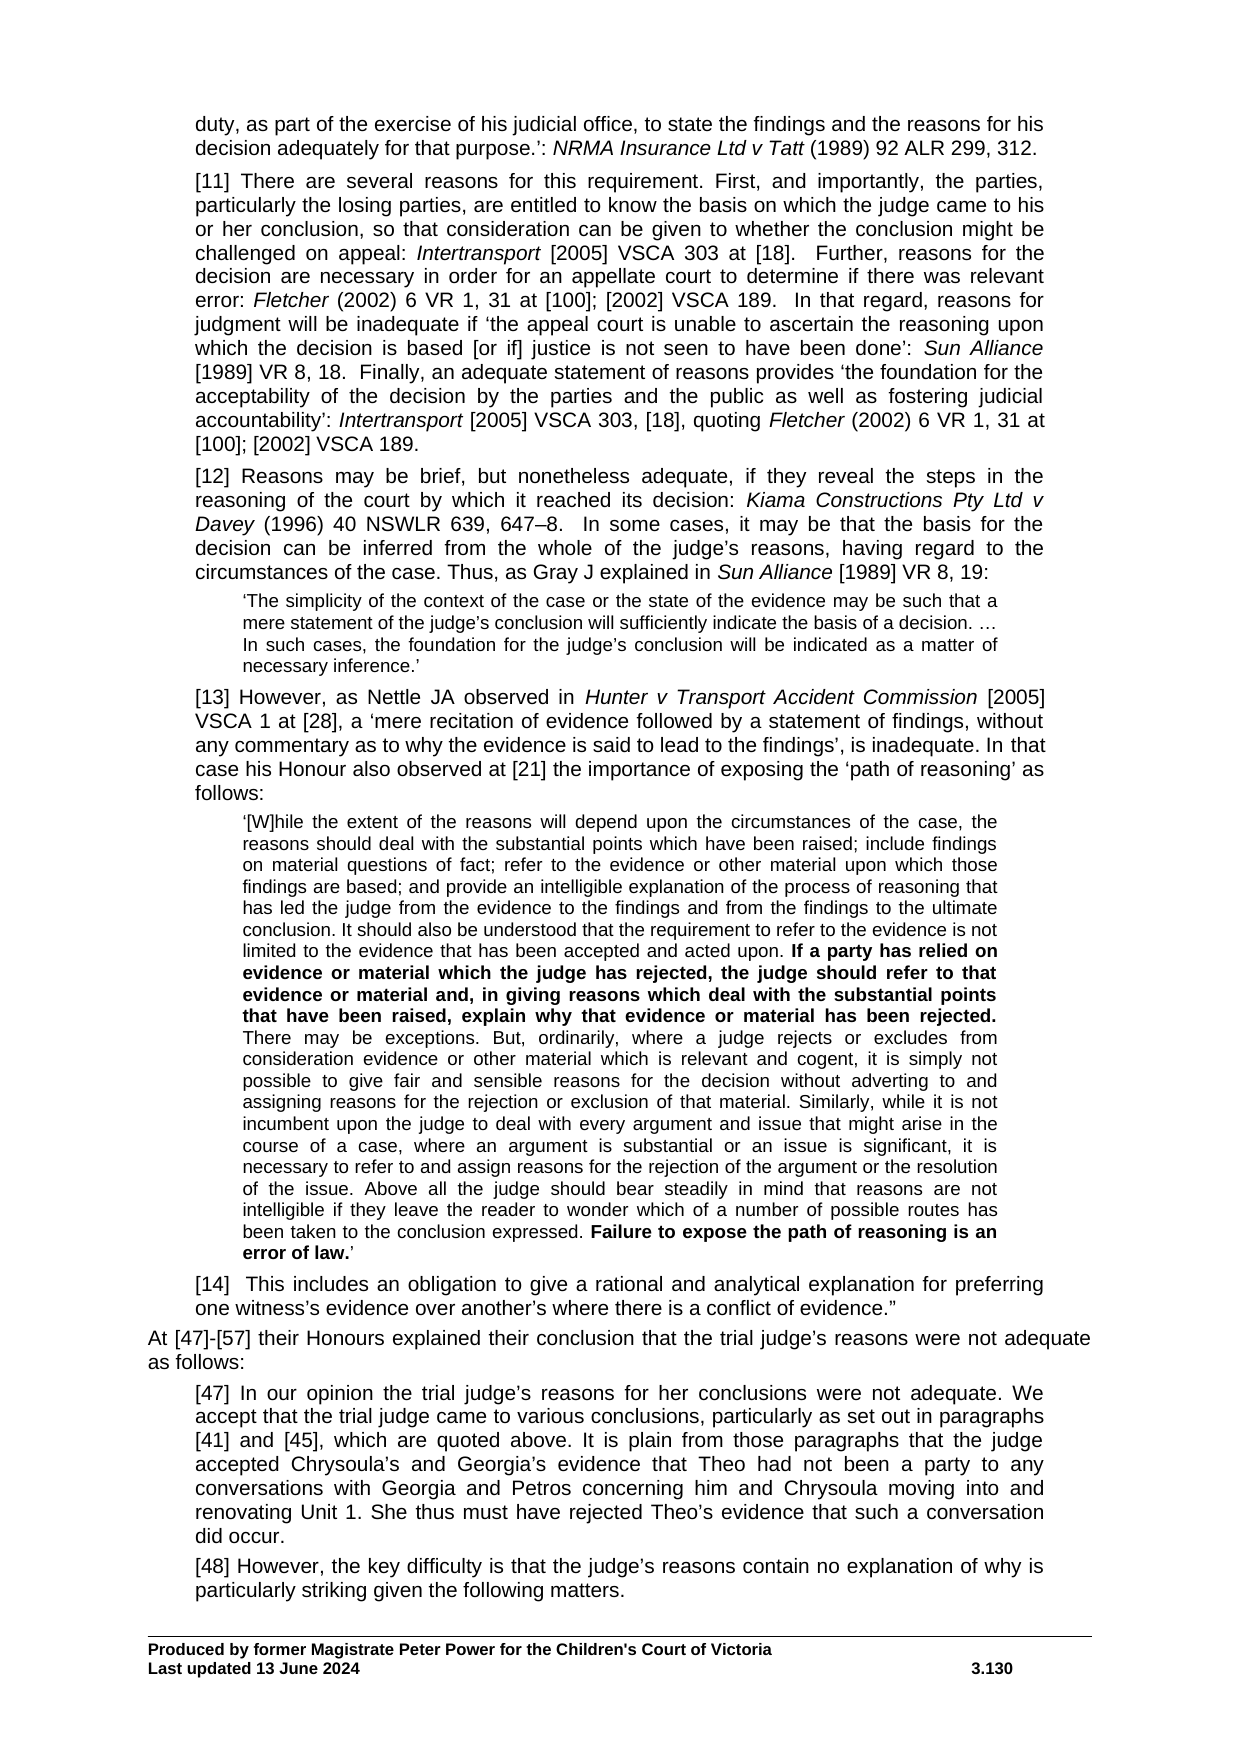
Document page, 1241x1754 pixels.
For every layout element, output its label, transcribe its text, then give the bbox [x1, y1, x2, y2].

text [13] However, as Nettle JA observed in Hunter v Transport Accident Commission [2005] VSCA 1 at [28], a ‘mere recitation of evidence followed by a statement of findings, without any commentary as to why the evidence is said to lead to the findings’, is inadequate. In that case his Honour also observed at [21] the importance of exposing the ‘path of reasoning’ as follows: [195, 685, 1045, 805]
text [14] This includes an obligation to give a rational and analytical explanation for preferring one witness’s evidence over another’s where there is a conflict of evidence.” [195, 1272, 1045, 1320]
text [11] There are several reasons for this requirement. First, and importantly, the parties, particularly the losing parties, are entitled to know the basis on which the judge came to his or her conclusion, so that consideration can be given to whether the conclusion might be challenged on appeal: Intertransport [2005] VSCA 303 at [18]. Further, reasons for the decision are necessary in order for an appellate court to determine if there was relevant error: Fletcher (2002) 6 VR 1, 31 at [100]; [2002] VSCA 189. In that regard, reasons for judgment will be inadequate if ‘the appeal court is unable to ascertain the reasoning upon which the decision is based [or if] justice is not seen to have been done’: Sun Alliance [1989] VR 8, 18. Finally, an adequate statement of reasons provides ‘the foundation for the acceptability of the decision by the parties and the public as well as fostering judicial accountability’: Intertransport [2005] VSCA 303, [18], quoting Fletcher (2002) 6 VR 1, 31 at [100]; [2002] VSCA 189. [195, 168, 1045, 456]
text [12] Reasons may be brief, but nonetheless adequate, if they reveal the steps in the reasoning of the court by which it reached its decision: Kiama Constructions Pty Ltd v Davey (1996) 40 NSWLR 639, 647–8. In some cases, it may be that the basis for the decision can be inferred from the whole of the judge’s reasons, having regard to the circumstances of the case. Thus, as Gray J explained in Sun Alliance [1989] VR 8, 19: [195, 464, 1045, 584]
text [48] However, the key difficulty is that the judge’s reasons contain no explanation of why is particularly striking given the following matters. [195, 1554, 1045, 1602]
text ‘The simplicity of the context of the case or the state of the evidence may be such that a mere statement of the judge’s conclusion will sufficiently indicate the basis of a decision. … In such cases, the foundation for the judge’s conclusion will be indicated as a matter of necessary inference.’ [242, 590, 998, 677]
text At [47]-[57] their Honours explained their conclusion that the trial judge’s reasons were not adequate as follows: [148, 1326, 1092, 1374]
text [47] In our opinion the trial judge’s reasons for her conclusions were not adequate. We accept that the trial judge came to various conclusions, particularly as set out in paragraphs [41] and [45], which are quoted above. It is plain from those paragraphs that the judge accepted Chrysoula’s and Georgia’s evidence that Theo had not been a party to any conversations with Georgia and Petros concerning him and Chrysoula moving into and renovating Unit 1. She thus must have rejected Theo’s evidence that such a conversation did occur. [195, 1380, 1045, 1548]
text ‘[W]hile the extent of the reasons will depend upon the circumstances of the case, the reasons should deal with the substantial points which have been raised; include findings on material questions of fact; refer to the evidence or other material upon which those findings are based; and provide an intelligible explanation of the process of reasoning that has led the judge from the evidence to the findings and from the findings to the ultimate conclusion. It should also be understood that the requirement to refer to the evidence is not limited to the evidence that has been accepted and acted upon. If a party has relied on evidence or material which the judge has rejected, the judge should refer to that evidence or material and, in giving reasons which deal with the substantial points that have been raised, explain why that evidence or material has been rejected. There may be exceptions. But, ordinarily, where a judge rejects or excludes from consideration evidence or other material which is relevant and cogent, it is simply not possible to give fair and sensible reasons for the decision without adverting to and assigning reasons for the rejection or exclusion of that material. Similarly, while it is not incumbent upon the judge to deal with every argument and issue that might arise in the course of a case, where an argument is substantial or an issue is significant, it is necessary to refer to and assign reasons for the rejection of the argument or the resolution of the issue. Above all the judge should bear steadily in mind that reasons are not intelligible if they leave the reader to wonder which of a number of possible routes has been taken to the conclusion expressed. Failure to expose the path of reasoning is an error of law.’ [242, 811, 998, 1264]
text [195, 112, 1045, 160]
